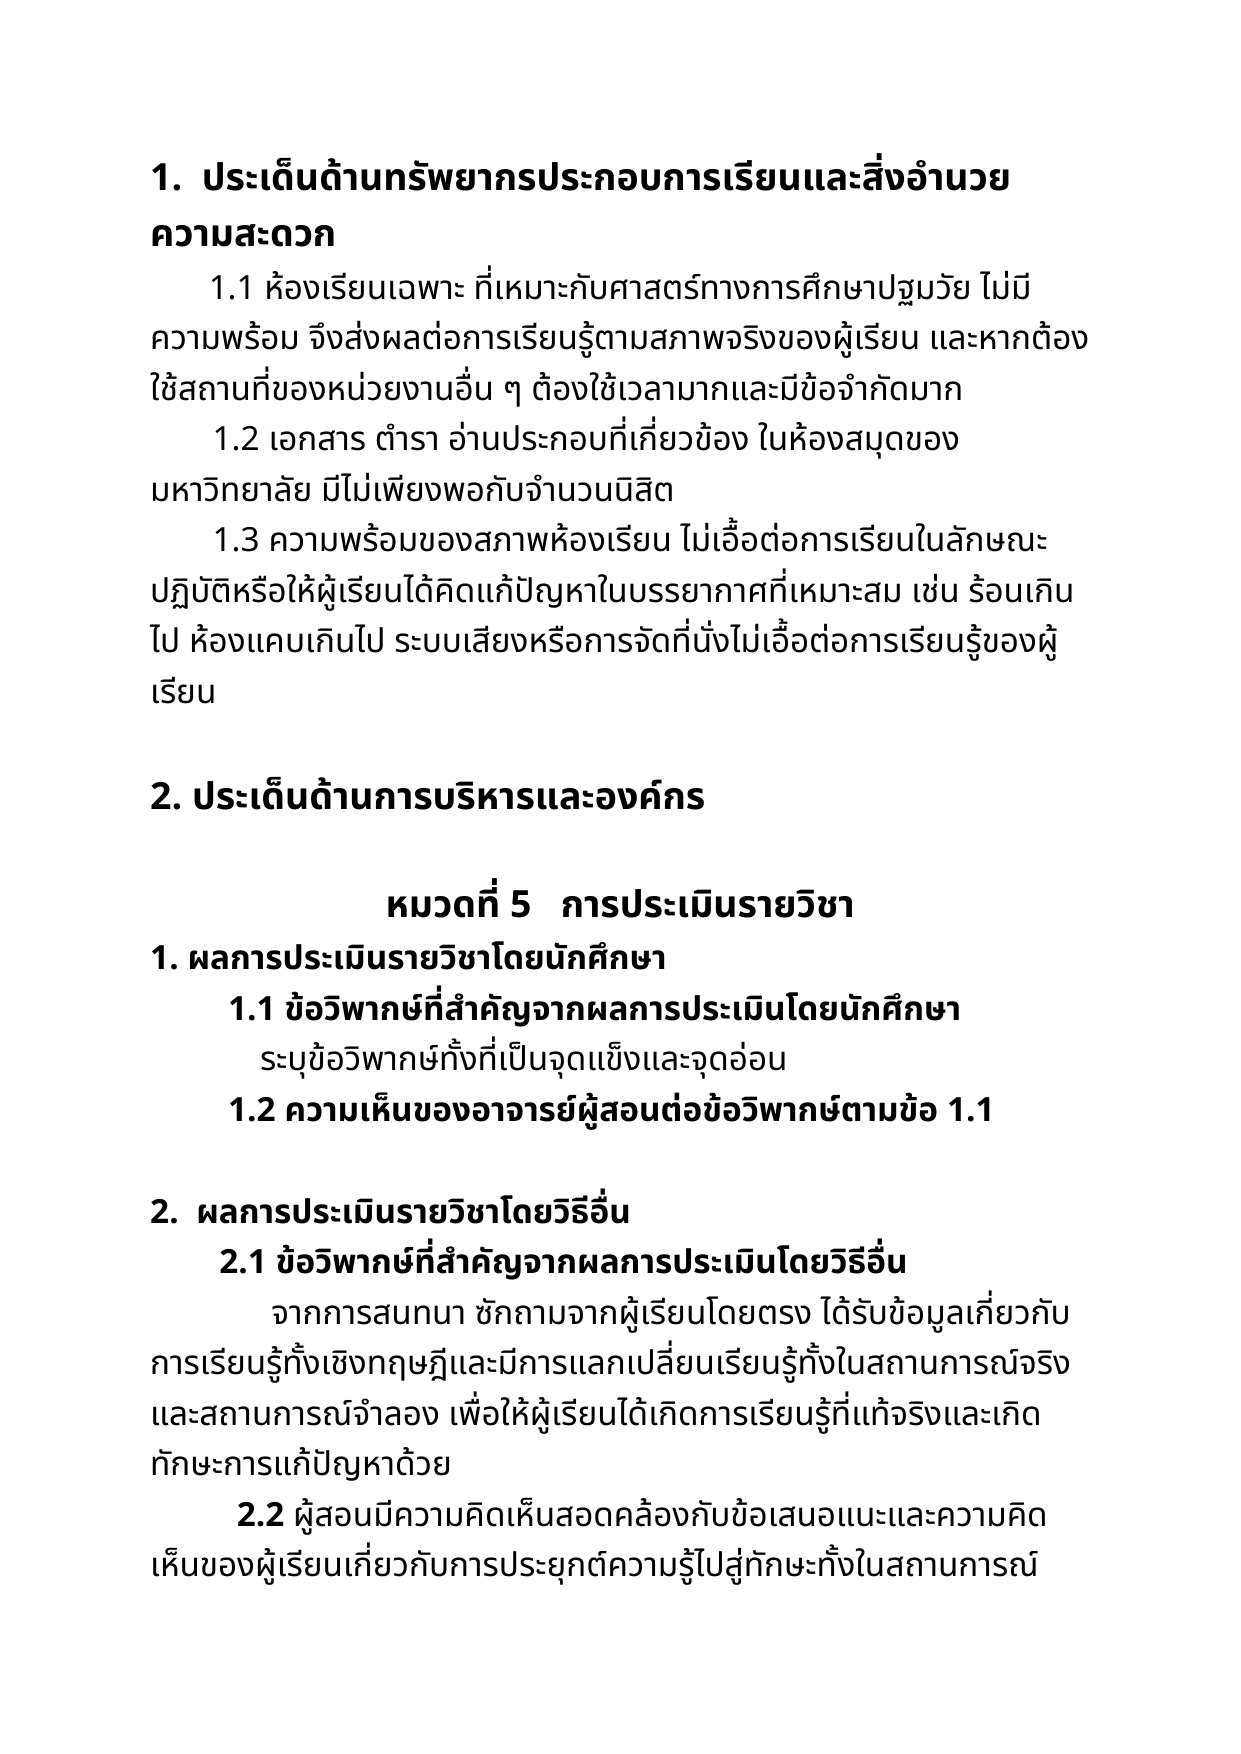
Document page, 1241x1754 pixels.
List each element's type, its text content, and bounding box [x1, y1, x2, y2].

text 2. ประเด็นด้านการบริหารและองค์กร [150, 769, 1090, 826]
text 1. ประเด็นด้านทรัพยากรประกอบการเรียนและสิ่งอำนวยความสะดวก [150, 150, 1090, 264]
text 1.1 ข้อวิพากษ์ที่สำคัญจากผลการประเมินโดยนักศึกษา [150, 985, 1090, 1035]
text 1.3 ความพร้อมของสภาพห้องเรียน ไม่เอื้อต่อการเรียนในลักษณะปฏิบัติหรือให้ผู้เรียนได้คิดแก้ปัญหาในบรรยากาศที่เหมาะสม เช่น ร้อนเกินไป ห้องแคบเกินไป ระบบเสียงหรือการจัดที่นั่งไม่เอื้อต่อการเรียนรู้ของผู้เรียน [150, 516, 1090, 718]
text 1.2 ความเห็นของอาจารย์ผู้สอนต่อข้อวิพากษ์ตามข้อ 1.1 [150, 1086, 1090, 1136]
text หมวดที่ 5 การประเมินรายวิชา [150, 877, 1090, 934]
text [150, 1490, 1090, 1591]
text 2.1 ข้อวิพากษ์ที่สำคัญจากผลการประเมินโดยวิธีอื่น [150, 1238, 1090, 1289]
text 1.1 ห้องเรียนเฉพาะ ที่เหมาะกับศาสตร์ทางการศึกษาปฐมวัย ไม่มีความพร้อม จึงส่งผลต่อการเรียนรู้ตามสภาพจริงของผู้เรียน และหากต้องใช้สถานที่ของหน่วยงานอื่น ๆ ต้องใช้เวลามากและมีข้อจำกัดมาก [150, 264, 1090, 415]
text 2. ผลการประเมินรายวิชาโดยวิธีอื่น [150, 1187, 1090, 1238]
text ระบุข้อวิพากษ์ทั้งที่เป็นจุดแข็งและจุดอ่อน [150, 1035, 1090, 1086]
text 1. ผลการประเมินรายวิชาโดยนักศึกษา [150, 934, 1090, 985]
text จากการสนทนา ซักถามจากผู้เรียนโดยตรง ได้รับข้อมูลเกี่ยวกับการเรียนรู้ทั้งเชิงทฤษฎีและมีการแลกเปลี่ยนเรียนรู้ทั้งในสถานการณ์จริงและสถานการณ์จำลอง เพื่อให้ผู้เรียนได้เกิดการเรียนรู้ที่แท้จริงและเกิดทักษะการแก้ปัญหาด้วย [150, 1289, 1090, 1490]
text 1.2 เอกสาร ตำรา อ่านประกอบที่เกี่ยวข้อง ในห้องสมุดของมหาวิทยาลัย มีไม่เพียงพอกับจำนวนนิสิต [150, 415, 1090, 516]
